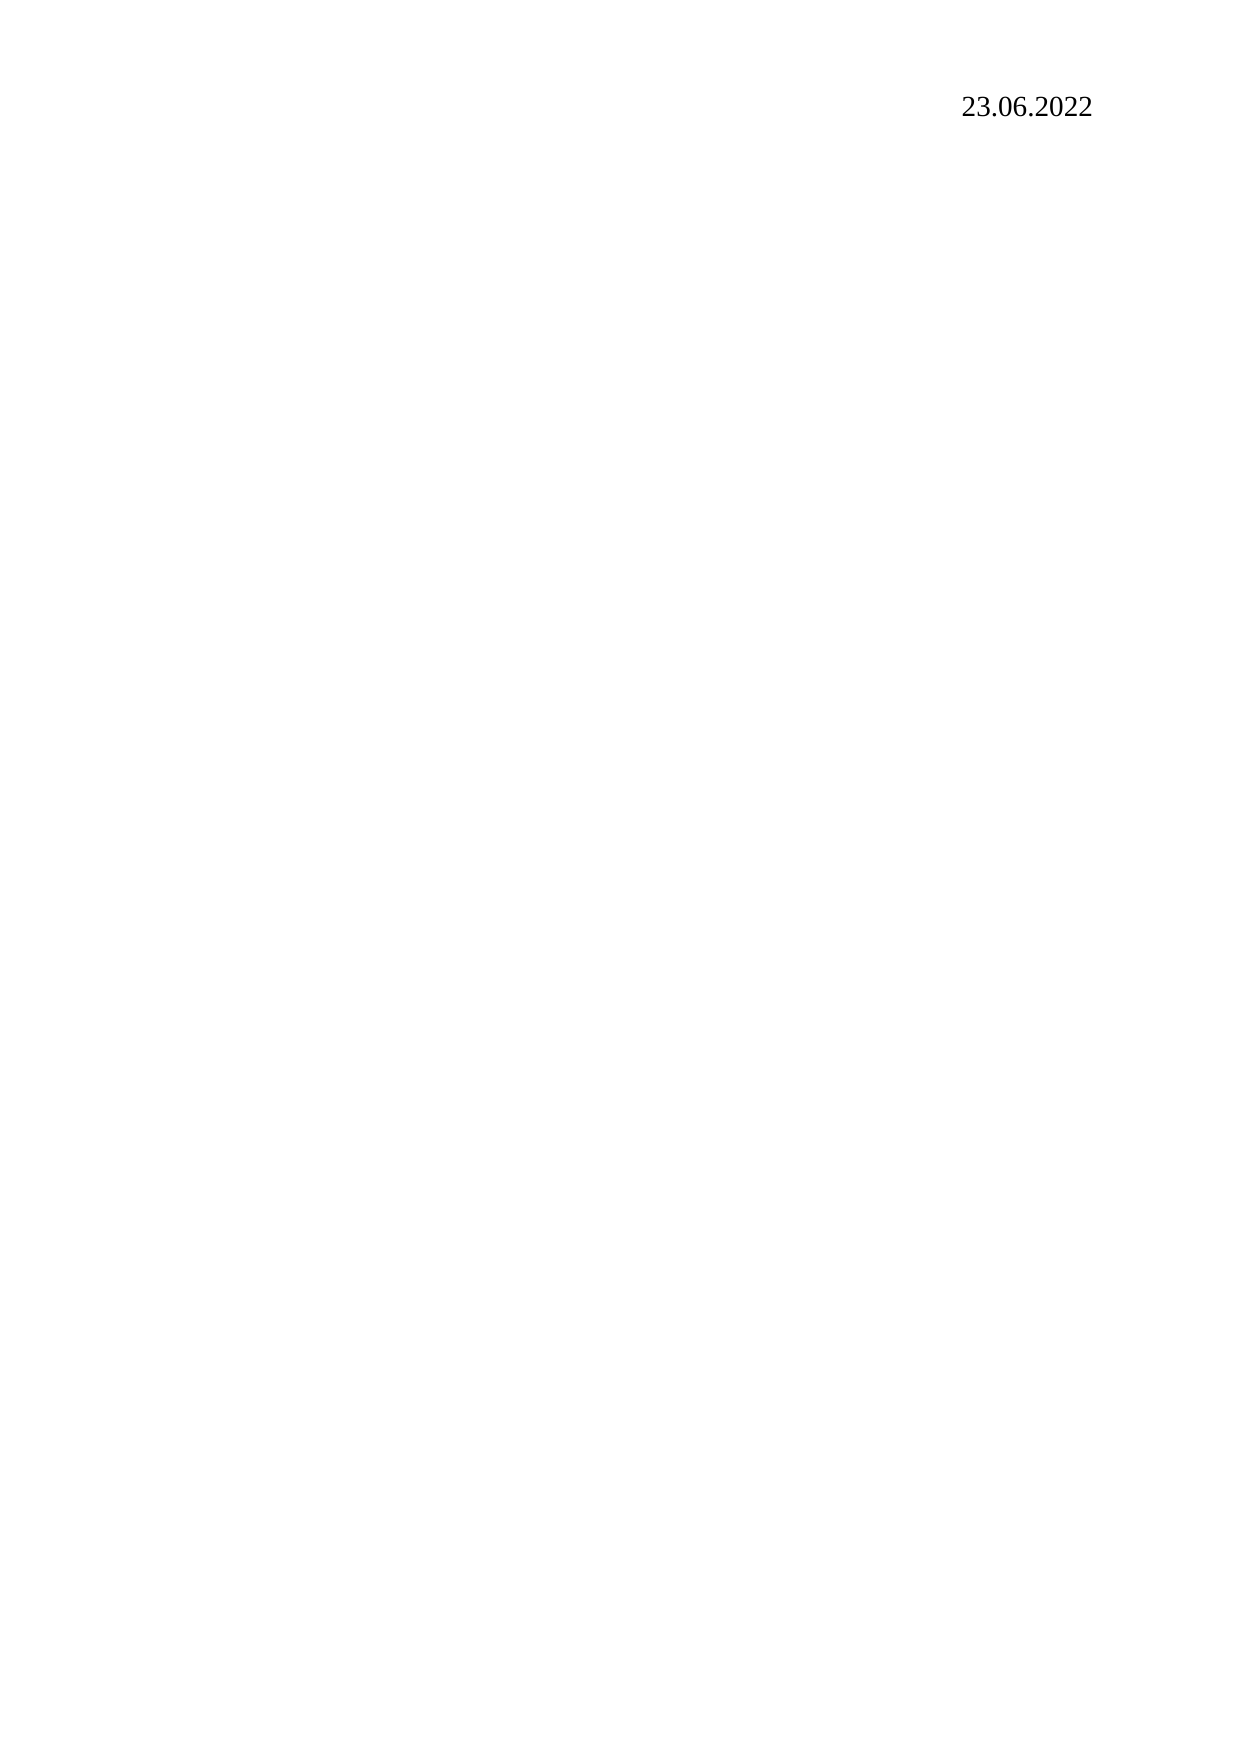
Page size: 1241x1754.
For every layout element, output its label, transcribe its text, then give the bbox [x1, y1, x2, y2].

list 23.06.2022 [71, 89, 1092, 122]
